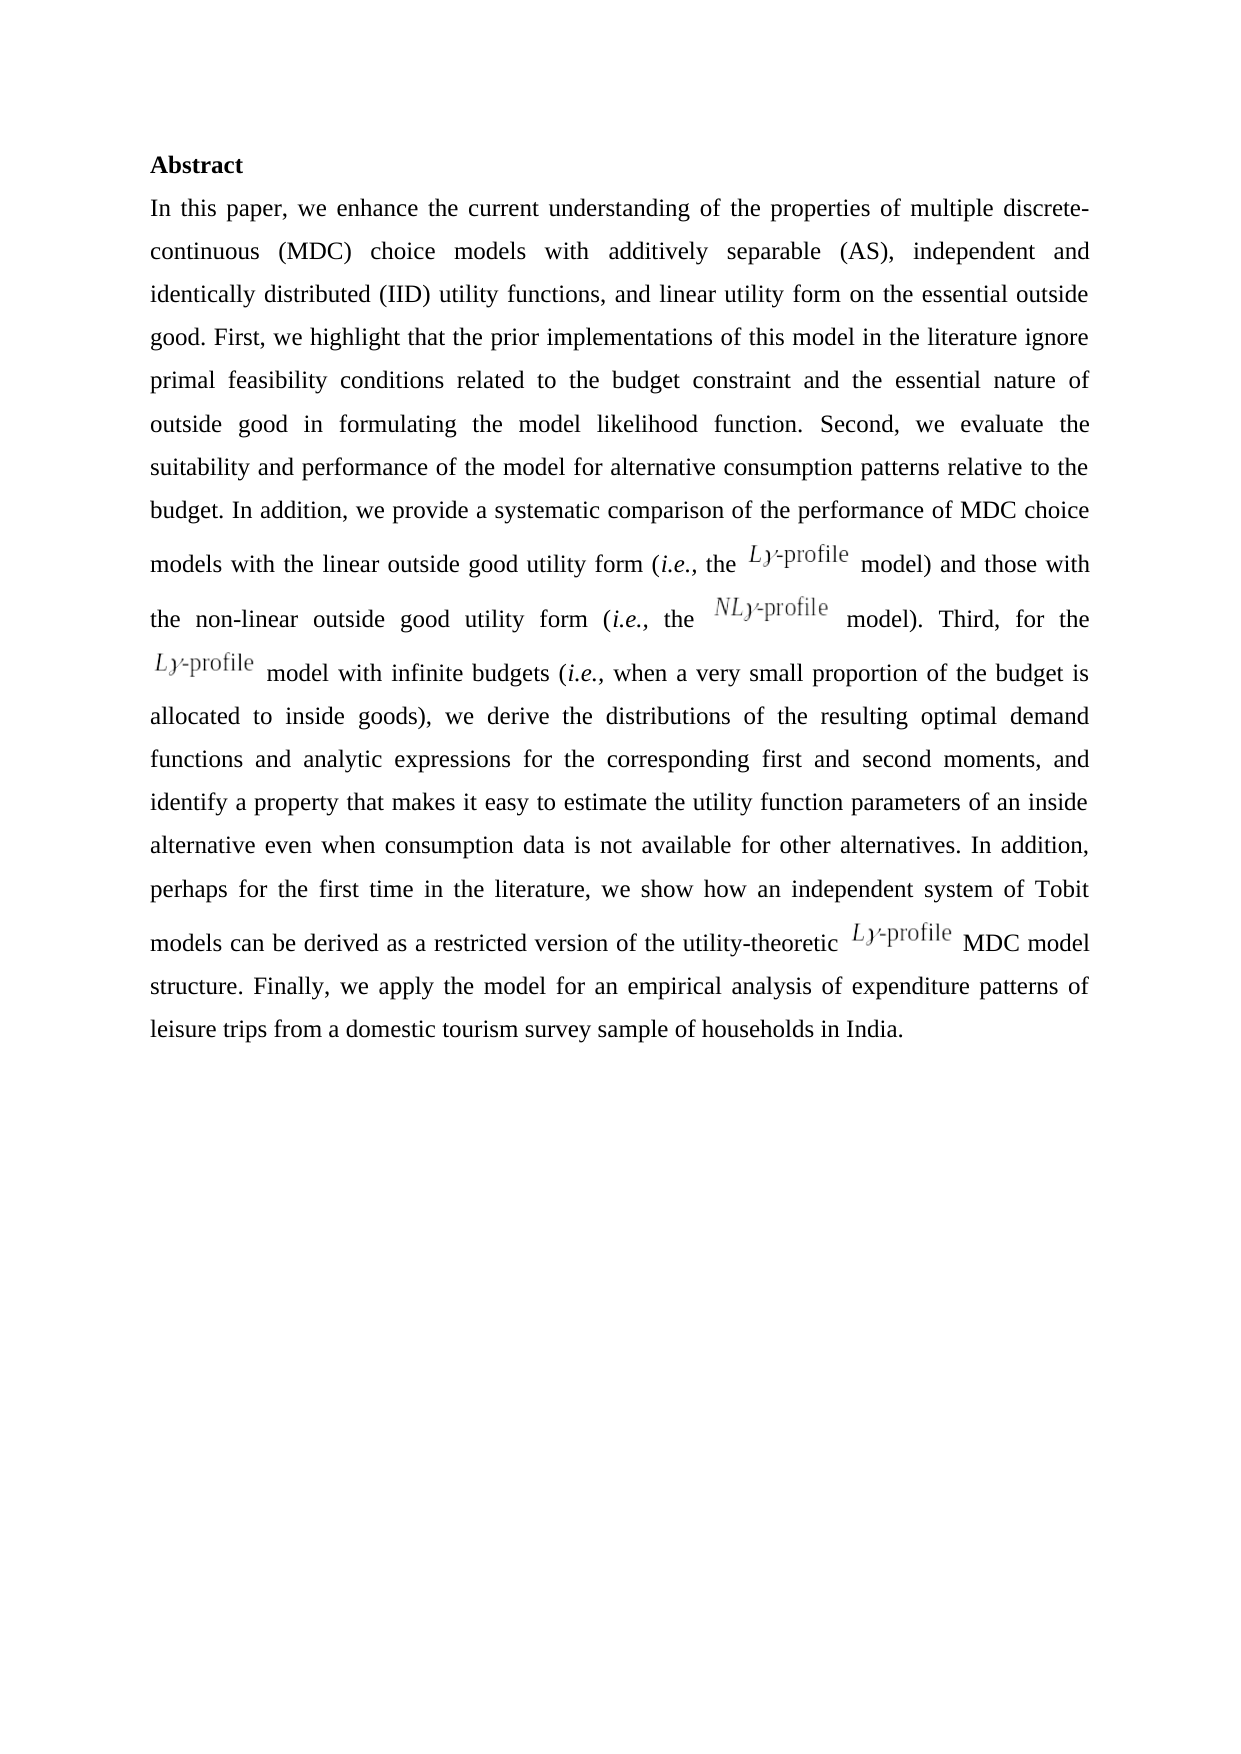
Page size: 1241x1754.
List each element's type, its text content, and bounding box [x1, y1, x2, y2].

text In this paper, we enhance the current understanding of the properties of multiple discrete-continuous (MDC) choice models with additively separable (AS), independent and identically distributed (IID) utility functions, and linear utility form on the essential outside good. First, we highlight that the prior implementations of this model in the literature ignore primal feasibility conditions related to the budget constraint and the essential nature of outside good in formulating the model likelihood function. Second, we evaluate the suitability and performance of the model for alternative consumption patterns relative to the budget. In addition, we provide a systematic comparison of the performance of MDC choice models with the linear outside good utility form (i.e., the model) and those with the non-linear outside good utility form (i.e., the model). Third, for the model with infinite budgets (i.e., when a very small proportion of the budget is allocated to inside goods), we derive the distributions of the resulting optimal demand functions and analytic expressions for the corresponding first and second moments, and identify a property that makes it easy to estimate the utility function parameters of an inside alternative even when consumption data is not available for other alternatives. In addition, perhaps for the first time in the literature, we show how an independent system of Tobit models can be derived as a restricted version of the utility-theoretic MDC model structure. Finally, we apply the model for an empirical analysis of expenditure patterns of leisure trips from a domestic tourism survey sample of households in India. [150, 193, 1090, 1043]
text Abstract [150, 150, 1090, 179]
